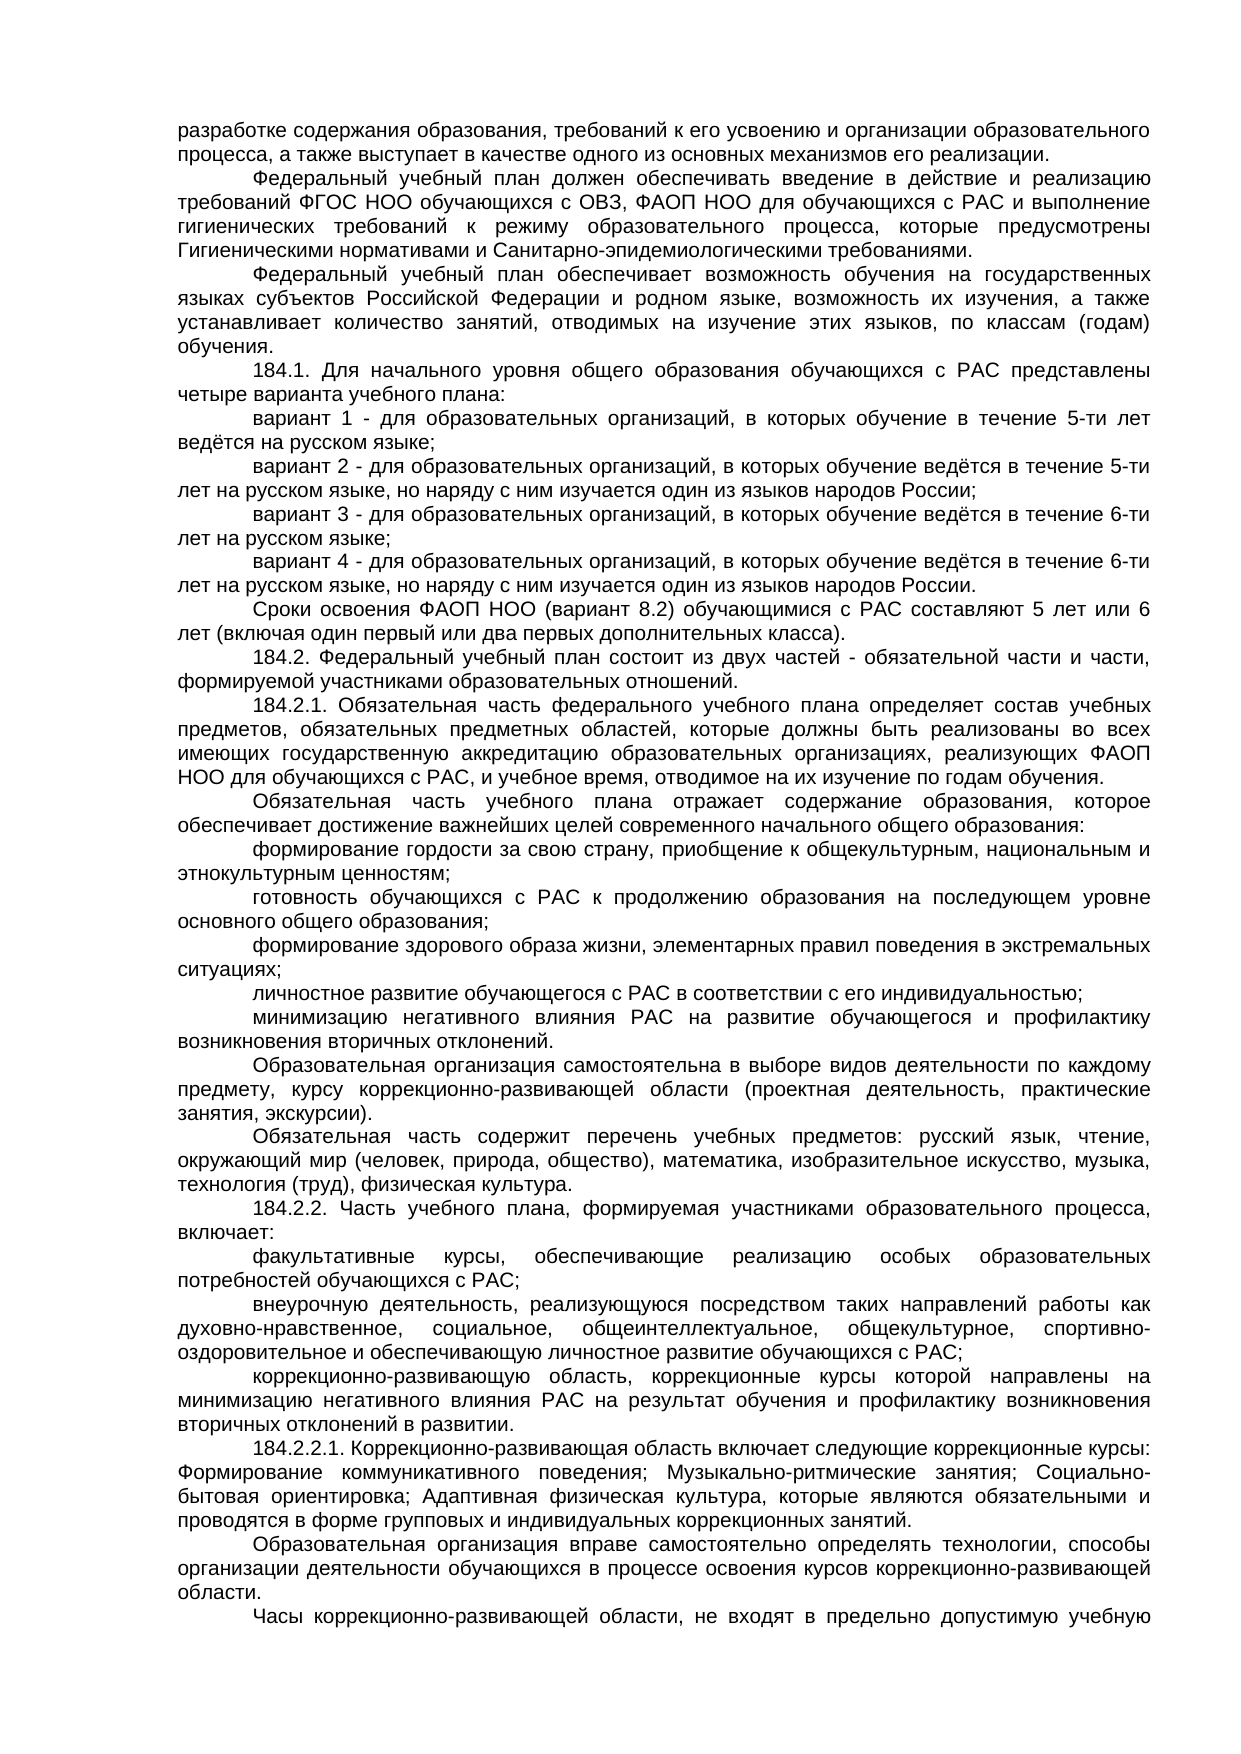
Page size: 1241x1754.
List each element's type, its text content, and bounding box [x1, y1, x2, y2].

text 184.2.2.1. Коррекционно-развивающая область включает следующие коррекционные курсы: Формирование коммуникативного поведения; Музыкально-ритмические занятия; Социально-бытовая ориентировка; Адаптивная физическая культура, которые являются обязательными и проводятся в форме групповых и индивидуальных коррекционных занятий. [177, 1436, 1152, 1532]
text вариант 2 - для образовательных организаций, в которых обучение ведётся в течение 5-ти лет на русском языке, но наряду с ним изучается один из языков народов России; [177, 453, 1152, 501]
text Обязательная часть учебного плана отражает содержание образования, которое обеспечивает достижение важнейших целей современного начального общего образования: [177, 789, 1152, 837]
text Федеральный учебный план обеспечивает возможность обучения на государственных языках субъектов Российской Федерации и родном языке, возможность их изучения, а также устанавливает количество занятий, отводимых на изучение этих языков, по классам (годам) обучения. [177, 262, 1152, 358]
text Образовательная организация вправе самостоятельно определять технологии, способы организации деятельности обучающихся в процессе освоения курсов коррекционно-развивающей области. [177, 1532, 1152, 1603]
text коррекционно-развивающую область, коррекционные курсы которой направлены на минимизацию негативного влияния РАС на результат обучения и профилактику возникновения вторичных отклонений в развитии. [177, 1364, 1152, 1436]
text минимизацию негативного влияния РАС на развитие обучающегося и профилактику возникновения вторичных отклонений. [177, 1004, 1152, 1052]
text 184.2.1. Обязательная часть федерального учебного плана определяет состав учебных предметов, обязательных предметных областей, которые должны быть реализованы во всех имеющих государственную аккредитацию образовательных организациях, реализующих ФАОП НОО для обучающихся с РАС, и учебное время, отводимое на их изучение по годам обучения. [177, 693, 1152, 789]
text личностное развитие обучающегося с РАС в соответствии с его индивидуальностью; [177, 981, 1152, 1004]
text вариант 1 - для образовательных организаций, в которых обучение в течение 5-ти лет ведётся на русском языке; [177, 406, 1152, 453]
text вариант 4 - для образовательных организаций, в которых обучение ведётся в течение 6-ти лет на русском языке, но наряду с ним изучается один из языков народов России. [177, 549, 1152, 597]
text Обязательная часть содержит перечень учебных предметов: русский язык, чтение, окружающий мир (человек, природа, общество), математика, изобразительное искусство, музыка, технология (труд), физическая культура. [177, 1124, 1152, 1196]
text 184.2. Федеральный учебный план состоит из двух частей - обязательной части и части, формируемой участниками образовательных отношений. [177, 645, 1152, 693]
text внеурочную деятельность, реализующуюся посредством таких направлений работы как духовно-нравственное, социальное, общеинтеллектуальное, общекультурное, спортивно-оздоровительное и обеспечивающую личностное развитие обучающихся с РАС; [177, 1292, 1152, 1364]
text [177, 1603, 1152, 1627]
text Образовательная организация самостоятельна в выборе видов деятельности по каждому предмету, курсу коррекционно-развивающей области (проектная деятельность, практические занятия, экскурсии). [177, 1052, 1152, 1124]
text 184.1. Для начального уровня общего образования обучающихся с РАС представлены четыре варианта учебного плана: [177, 358, 1152, 406]
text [177, 118, 1152, 166]
text Сроки освоения ФАОП НОО (вариант 8.2) обучающимися с РАС составляют 5 лет или 6 лет (включая один первый или два первых дополнительных класса). [177, 597, 1152, 645]
text формирование здорового образа жизни, элементарных правил поведения в экстремальных ситуациях; [177, 933, 1152, 981]
text 184.2.2. Часть учебного плана, формируемая участниками образовательного процесса, включает: [177, 1196, 1152, 1244]
text формирование гордости за свою страну, приобщение к общекультурным, национальным и этнокультурным ценностям; [177, 837, 1152, 885]
text Федеральный учебный план должен обеспечивать введение в действие и реализацию требований ФГОС НОО обучающихся с ОВЗ, ФАОП НОО для обучающихся с РАС и выполнение гигиенических требований к режиму образовательного процесса, которые предусмотрены Гигиеническими нормативами и Санитарно-эпидемиологическими требованиями. [177, 166, 1152, 262]
text готовность обучающихся с РАС к продолжению образования на последующем уровне основного общего образования; [177, 885, 1152, 933]
text вариант 3 - для образовательных организаций, в которых обучение ведётся в течение 6-ти лет на русском языке; [177, 501, 1152, 549]
text факультативные курсы, обеспечивающие реализацию особых образовательных потребностей обучающихся с РАС; [177, 1244, 1152, 1292]
